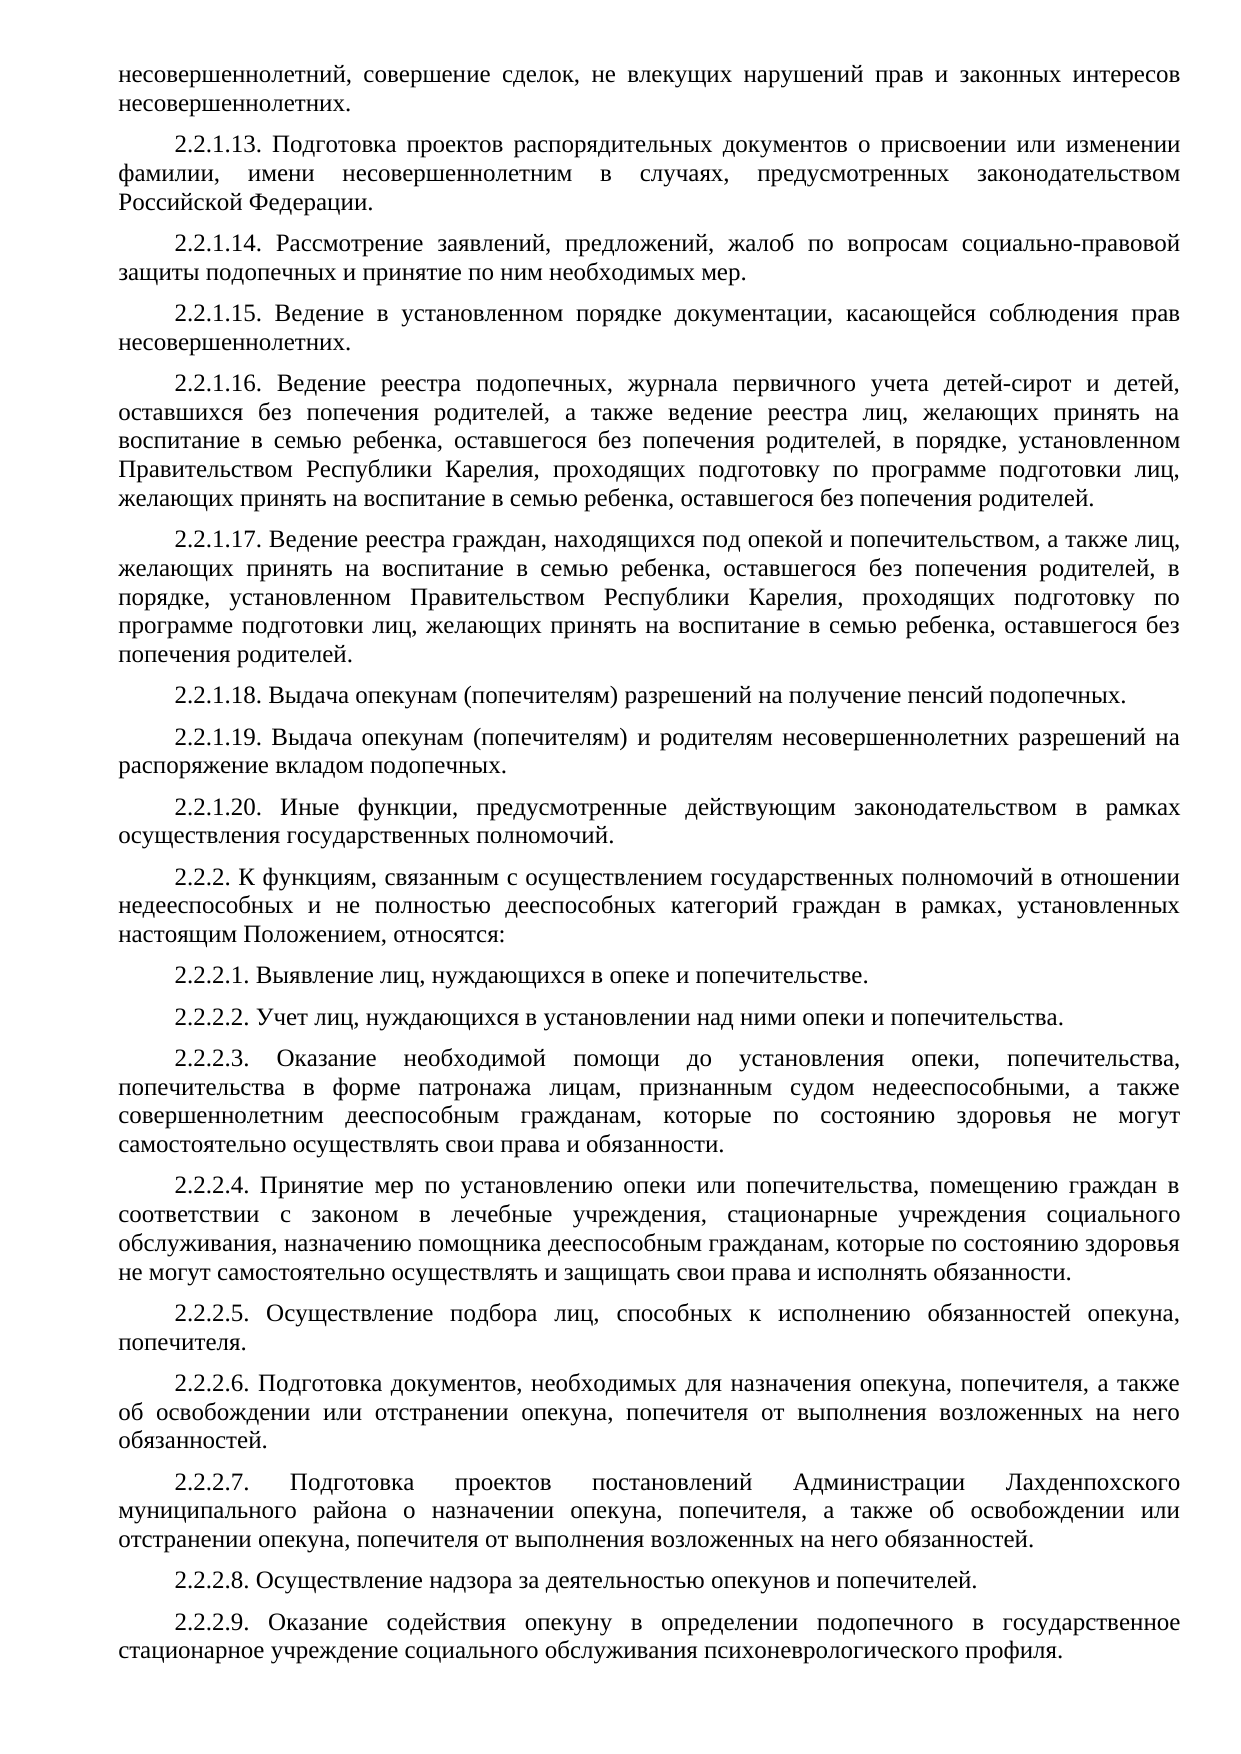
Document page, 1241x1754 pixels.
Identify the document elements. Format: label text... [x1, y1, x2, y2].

text 2.2.1.16. Ведение реестра подопечных, журнала первичного учета детей-сирот и детей, оставшихся без попечения родителей, а также ведение реестра лиц, желающих принять на воспитание в семью ребенка, оставшегося без попечения родителей, в порядке, установленном Правительством Республики Карелия, проходящих подготовку по программе подготовки лиц, желающих принять на воспитание в семью ребенка, оставшегося без попечения родителей. [118, 368, 1181, 512]
text 2.2.2.4. Принятие мер по установлению опеки или попечительства, помещению граждан в соответствии с законом в лечебные учреждения, стационарные учреждения социального обслуживания, назначению помощника дееспособным гражданам, которые по состоянию здоровья не могут самостоятельно осуществлять и защищать свои права и исполнять обязанности. [118, 1170, 1181, 1285]
text 2.2.1.19. Выдача опекунам (попечителям) и родителям несовершеннолетних разрешений на распоряжение вкладом подопечных. [118, 722, 1181, 779]
text 2.2.2.1. Выявление лиц, нуждающихся в опеке и попечительстве. [118, 960, 1181, 989]
text 2.2.1.17. Ведение реестра граждан, находящихся под опекой и попечительством, а также лиц, желающих принять на воспитание в семью ребенка, оставшегося без попечения родителей, в порядке, установленном Правительством Республики Карелия, проходящих подготовку по программе подготовки лиц, желающих принять на воспитание в семью ребенка, оставшегося без попечения родителей. [118, 524, 1181, 668]
text 2.2.1.13. Подготовка проектов распорядительных документов о присвоении или изменении фамилии, имени несовершеннолетним в случаях, предусмотренных законодательством Российской Федерации. [118, 129, 1181, 215]
text 2.2.2.9. Оказание содействия опекуну в определении подопечного в государственное стационарное учреждение социального обслуживания психоневрологического профиля. [118, 1607, 1181, 1664]
text 2.2.1.20. Иные функции, предусмотренные действующим законодательством в рамках осуществления государственных полномочий. [118, 792, 1181, 849]
text 2.2.2.3. Оказание необходимой помощи до установления опеки, попечительства, попечительства в форме патронажа лицам, признанным судом недееспособными, а также совершеннолетним дееспособным гражданам, которые по состоянию здоровья не могут самостоятельно осуществлять свои права и обязанности. [118, 1043, 1181, 1158]
text 2.2.2.8. Осуществление надзора за деятельностью опекунов и попечителей. [118, 1565, 1181, 1594]
text 2.2.1.18. Выдача опекунам (попечителям) разрешений на получение пенсий подопечных. [118, 680, 1181, 709]
text 2.2.2. К функциям, связанным с осуществлением государственных полномочий в отношении недееспособных и не полностью дееспособных категорий граждан в рамках, установленных настоящим Положением, относятся: [118, 862, 1181, 948]
text 2.2.1.14. Рассмотрение заявлений, предложений, жалоб по вопросам социально-правовой защиты подопечных и принятие по ним необходимых мер. [118, 228, 1181, 285]
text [118, 59, 1181, 117]
text 2.2.2.7. Подготовка проектов постановлений Администрации Лахденпохского муниципального района о назначении опекуна, попечителя, а также об освобождении или отстранении опекуна, попечителя от выполнения возложенных на него обязанностей. [118, 1467, 1181, 1553]
text 2.2.2.2. Учет лиц, нуждающихся в установлении над ними опеки и попечительства. [118, 1002, 1181, 1030]
text 2.2.2.5. Осуществление подбора лиц, способных к исполнению обязанностей опекуна, попечителя. [118, 1298, 1181, 1355]
text 2.2.2.6. Подготовка документов, необходимых для назначения опекуна, попечителя, а также об освобождении или отстранении опекуна, попечителя от выполнения возложенных на него обязанностей. [118, 1368, 1181, 1454]
text 2.2.1.15. Ведение в установленном порядке документации, касающейся соблюдения прав несовершеннолетних. [118, 298, 1181, 355]
